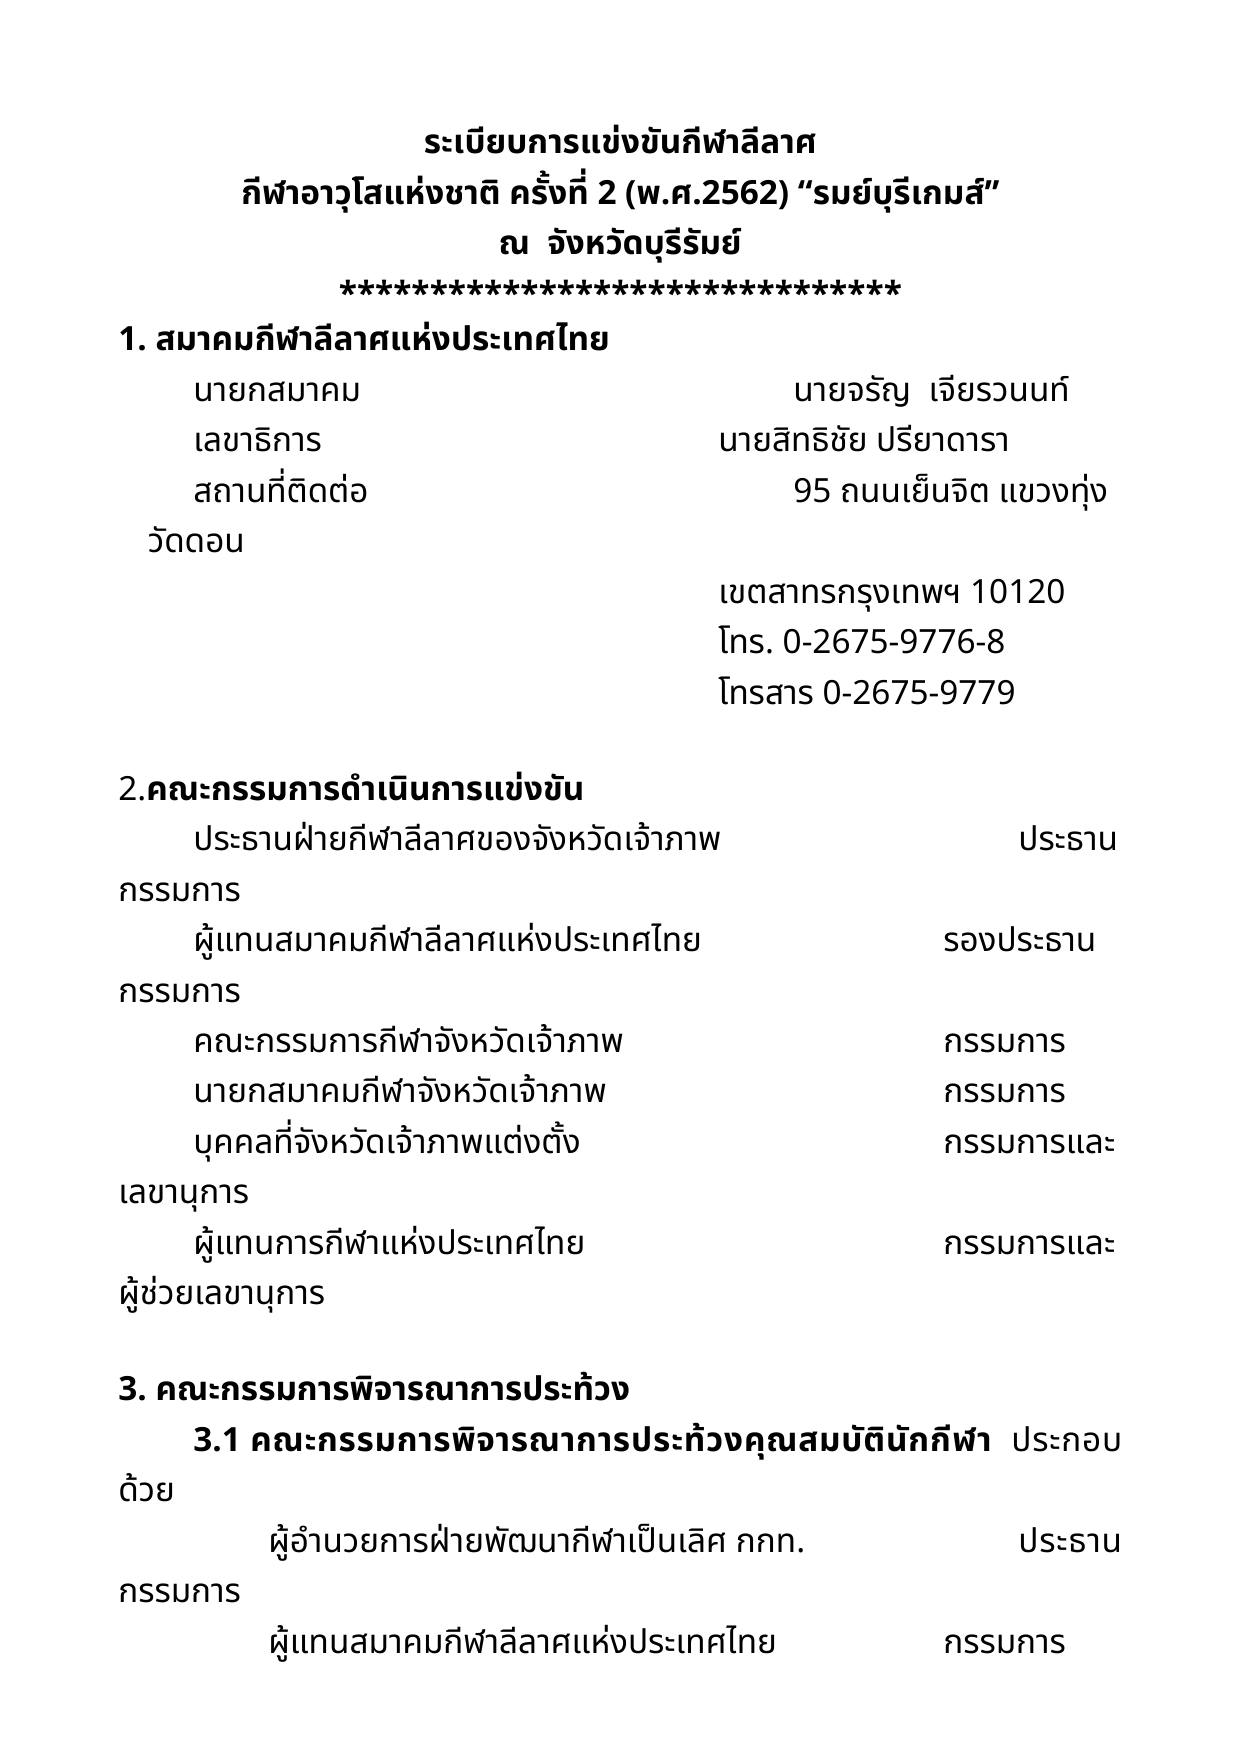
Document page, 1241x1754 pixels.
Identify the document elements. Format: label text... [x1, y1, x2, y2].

text ผู้แทนสมาคมกีฬาลีลาศแห่งประเทศไทย รองประธานกรรมการ [118, 916, 1122, 1017]
text นายกสมาคม นายจรัญ เจียรวนนท์ [148, 366, 1122, 416]
text นายกสมาคมกีฬาจังหวัดเจ้าภาพ กรรมการ [118, 1067, 1122, 1118]
text เขตสาทรกรุงเทพฯ 10120 [148, 567, 1122, 618]
text ประธานฝ่ายกีฬาลีลาศของจังหวัดเจ้าภาพ ประธานกรรมการ [118, 815, 1122, 916]
text 3.1 คณะกรรมการพิจารณาการประท้วงคุณสมบัตินักกีฬา ประกอบด้วย [118, 1416, 1122, 1517]
text ผู้อำนวยการฝ่ายพัฒนากีฬาเป็นเลิศ กกท. ประธานกรรมการ [118, 1517, 1122, 1618]
text โทร. 0-2675-9776-8 [373, 618, 1122, 669]
text กีฬาอาวุโสแห่งชาติ ครั้งที่ 2 (พ.ศ.2562) “รมย์บุรีเกมส์” [118, 168, 1122, 219]
text ******************************* [118, 269, 1122, 315]
text ผู้แทนการกีฬาแห่งประเทศไทย กรรมการและผู้ช่วยเลขานุการ [118, 1219, 1122, 1319]
text บุคคลที่จังหวัดเจ้าภาพแต่งตั้ง กรรมการและเลขานุการ [118, 1118, 1122, 1219]
text สถานที่ติดต่อ 95 ถนนเย็นจิต แขวงทุ่งวัดดอน [148, 466, 1122, 567]
text คณะกรรมการกีฬาจังหวัดเจ้าภาพ กรรมการ [118, 1017, 1122, 1067]
text เลขาธิการ นายสิทธิชัย ปรียาดารา [148, 416, 1122, 466]
text ผู้แทนสมาคมกีฬาลีลาศแห่งประเทศไทย กรรมการ [118, 1618, 1122, 1668]
text 3. คณะกรรมการพิจารณาการประท้วง [118, 1365, 1122, 1416]
title ระเบียบการแข่งขันกีฬาลีลาศ [118, 118, 1122, 168]
text โทรสาร 0-2675-9779 [373, 669, 1122, 719]
text 1. สมาคมกีฬาลีลาศแห่งประเทศไทย [118, 315, 1122, 366]
text ณ จังหวัดบุรีรัมย์ [118, 219, 1122, 269]
text 2.คณะกรรมการดำเนินการแข่งขัน [118, 765, 1122, 815]
